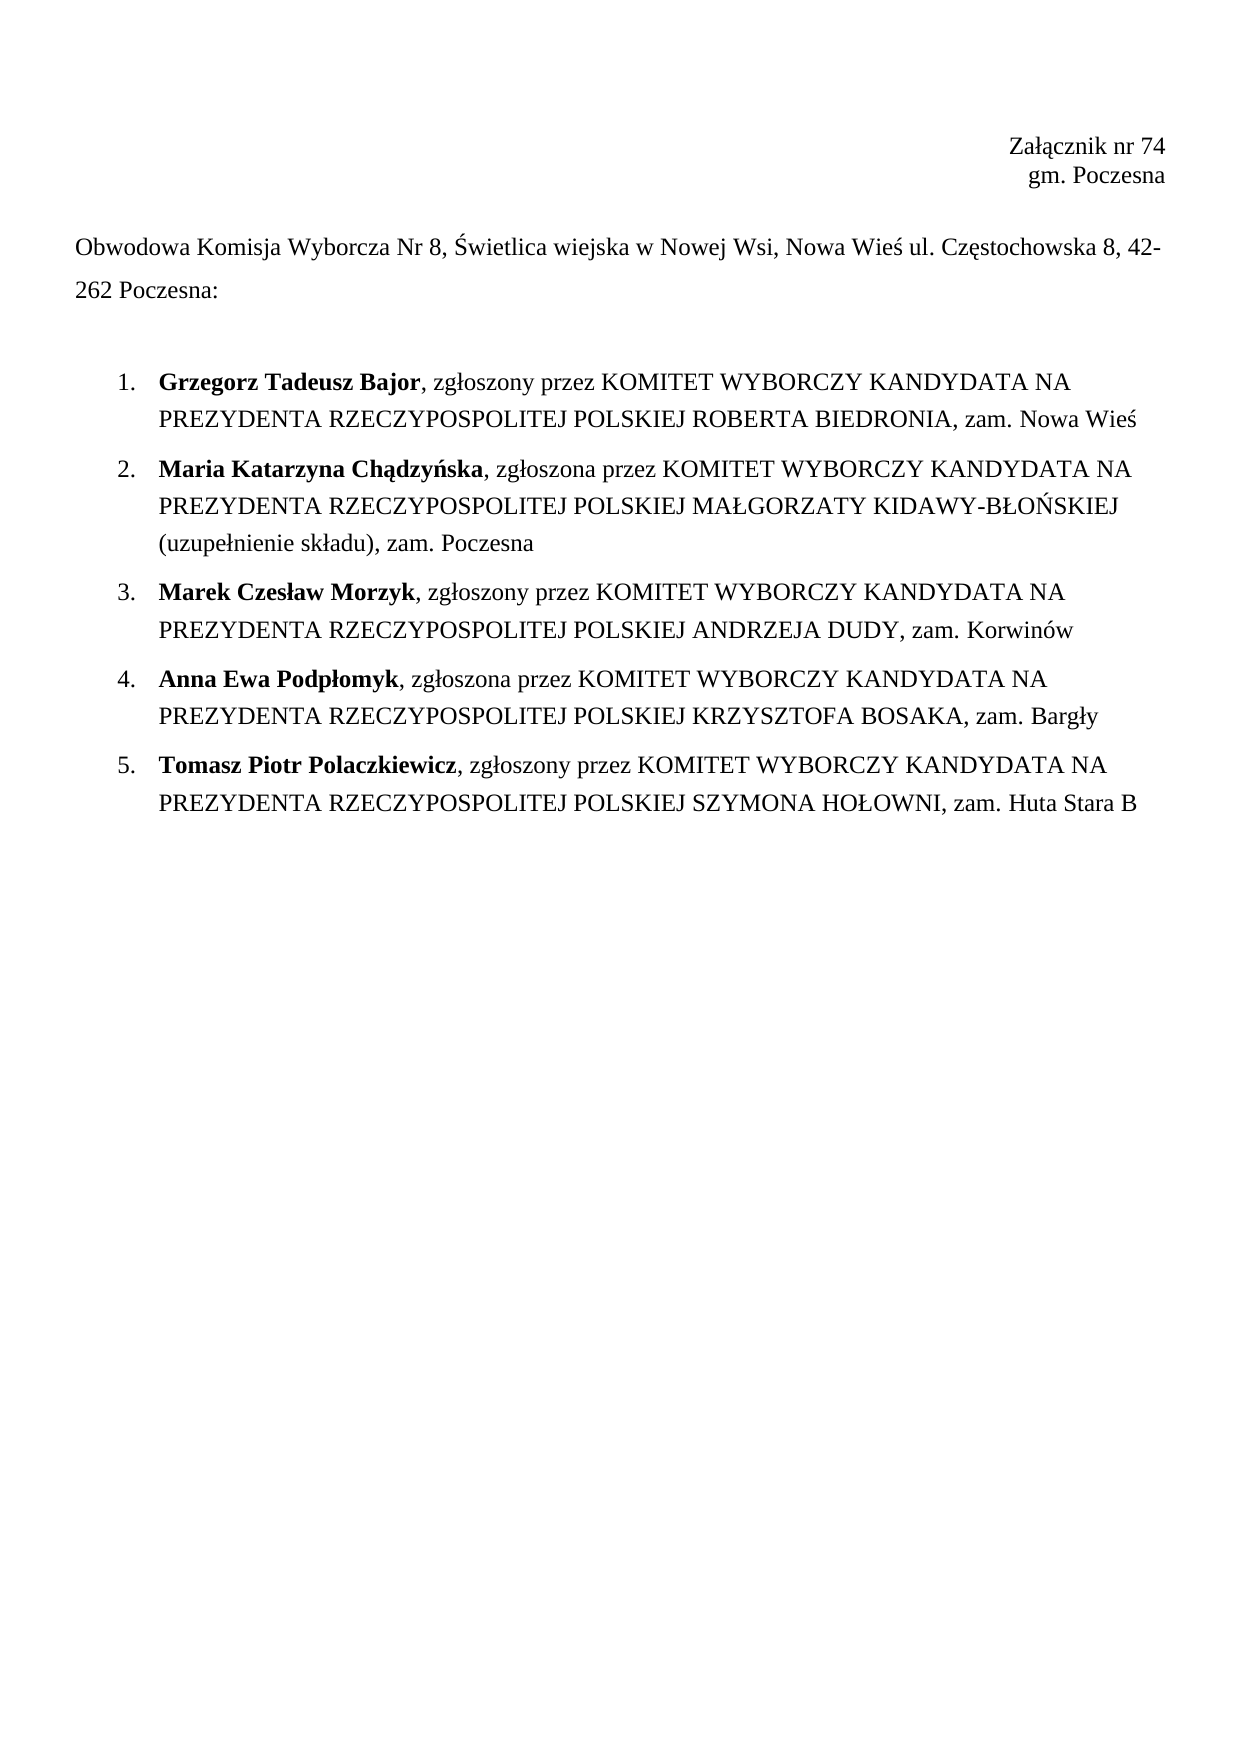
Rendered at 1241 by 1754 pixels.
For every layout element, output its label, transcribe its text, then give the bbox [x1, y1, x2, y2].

table_cell Tomasz Piotr Polaczkiewicz, zgłoszony przez KOMITET WYBORCZY KANDYDATA NA PREZYDENTA RZECZYPOSPOLITEJ POLSKIEJ SZYMONA HOŁOWNI, zam. Huta Stara B [147, 745, 1166, 831]
table_header Grzegorz Tadeusz Bajor, zgłoszony przez KOMITET WYBORCZY KANDYDATA NA PREZYDENTA RZECZYPOSPOLITEJ POLSKIEJ ROBERTA BIEDRONIA, zam. Nowa Wieś [147, 361, 1166, 448]
table_cell Anna Ewa Podpłomyk, zgłoszona przez KOMITET WYBORCZY KANDYDATA NA PREZYDENTA RZECZYPOSPOLITEJ POLSKIEJ KRZYSZTOFA BOSAKA, zam. Bargły [147, 658, 1166, 744]
text gm. Poczesna [75, 160, 1165, 189]
table_cell Marek Czesław Morzyk, zgłoszony przez KOMITET WYBORCZY KANDYDATA NA PREZYDENTA RZECZYPOSPOLITEJ POLSKIEJ ANDRZEJA DUDY, zam. Korwinów [147, 572, 1166, 658]
table_cell 3. [74, 572, 147, 658]
table_cell 5. [74, 745, 147, 831]
table_cell Maria Katarzyna Chądzyńska, zgłoszona przez KOMITET WYBORCZY KANDYDATA NA PREZYDENTA RZECZYPOSPOLITEJ POLSKIEJ MAŁGORZATY KIDAWY-BŁOŃSKIEJ (uzupełnienie składu), zam. Poczesna [147, 448, 1166, 572]
table_cell 4. [74, 658, 147, 744]
text Obwodowa Komisja Wyborcza Nr 8, Świetlica wiejska w Nowej Wsi, Nowa Wieś ul. Częstochowska 8, 42-262 Poczesna: [75, 232, 1165, 304]
text Załącznik nr 74 [607, 131, 1165, 160]
table_cell 2. [74, 448, 147, 572]
table_header 1. [74, 361, 147, 448]
